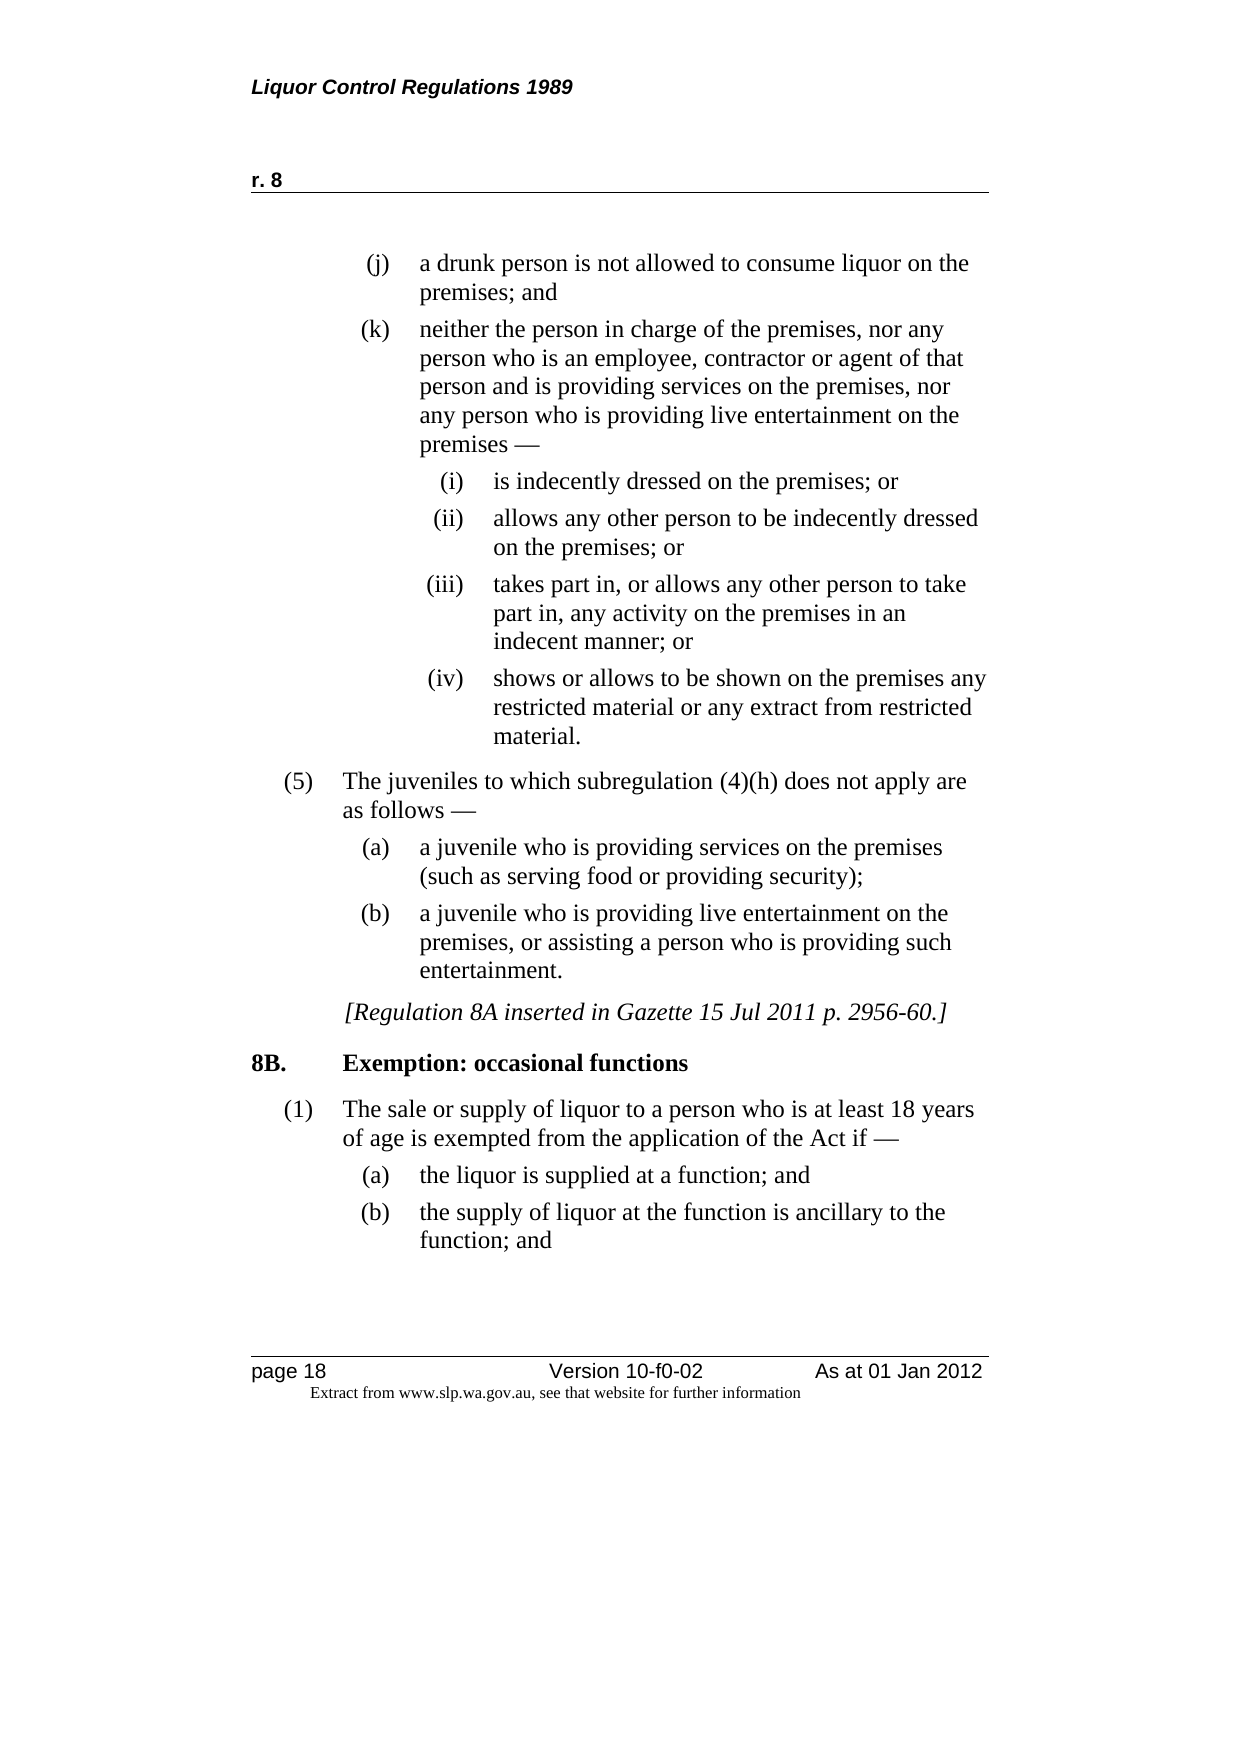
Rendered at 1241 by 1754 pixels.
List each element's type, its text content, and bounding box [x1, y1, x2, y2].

text (iii) takes part in, or allows any other person to take part in, any activity on the premises in an indecent manner; or [251, 569, 989, 655]
text (b) a juvenile who is providing live entertainment on the premises, or assisting a person who is providing such entertainment. [251, 898, 989, 984]
text (k) neither the person in charge of the premises, nor any person who is an employee, contractor or agent of that person and is providing services on the premises, nor any person who is providing live entertainment on the premises — [251, 314, 989, 458]
text (ii) allows any other person to be indecently dressed on the premises; or [251, 503, 989, 561]
text (1) The sale or supply of liquor to a person who is at least 18 years of age is exempted from the application of the Act if — [251, 1094, 989, 1151]
text (j) a drunk person is not allowed to consume liquor on the premises; and [251, 248, 989, 306]
text (5) The juveniles to which subregulation (4)(h) does not apply are as follows — [251, 766, 989, 824]
text (iv) shows or allows to be shown on the premises any restricted material or any extract from restricted material. [251, 663, 989, 750]
text (i) is indecently dressed on the premises; or [251, 466, 989, 495]
text [Regulation 8A inserted in Gazette 15 Jul 2011 p. 2956-60.] [251, 997, 989, 1026]
text (a) a juvenile who is providing services on the premises (such as serving food or providing security); [251, 832, 989, 890]
text (a) the liquor is supplied at a function; and [251, 1160, 989, 1188]
subtitle 8B. Exemption: occasional functions [251, 1048, 989, 1077]
text (b) the supply of liquor at the function is ancillary to the function; and [251, 1197, 989, 1254]
